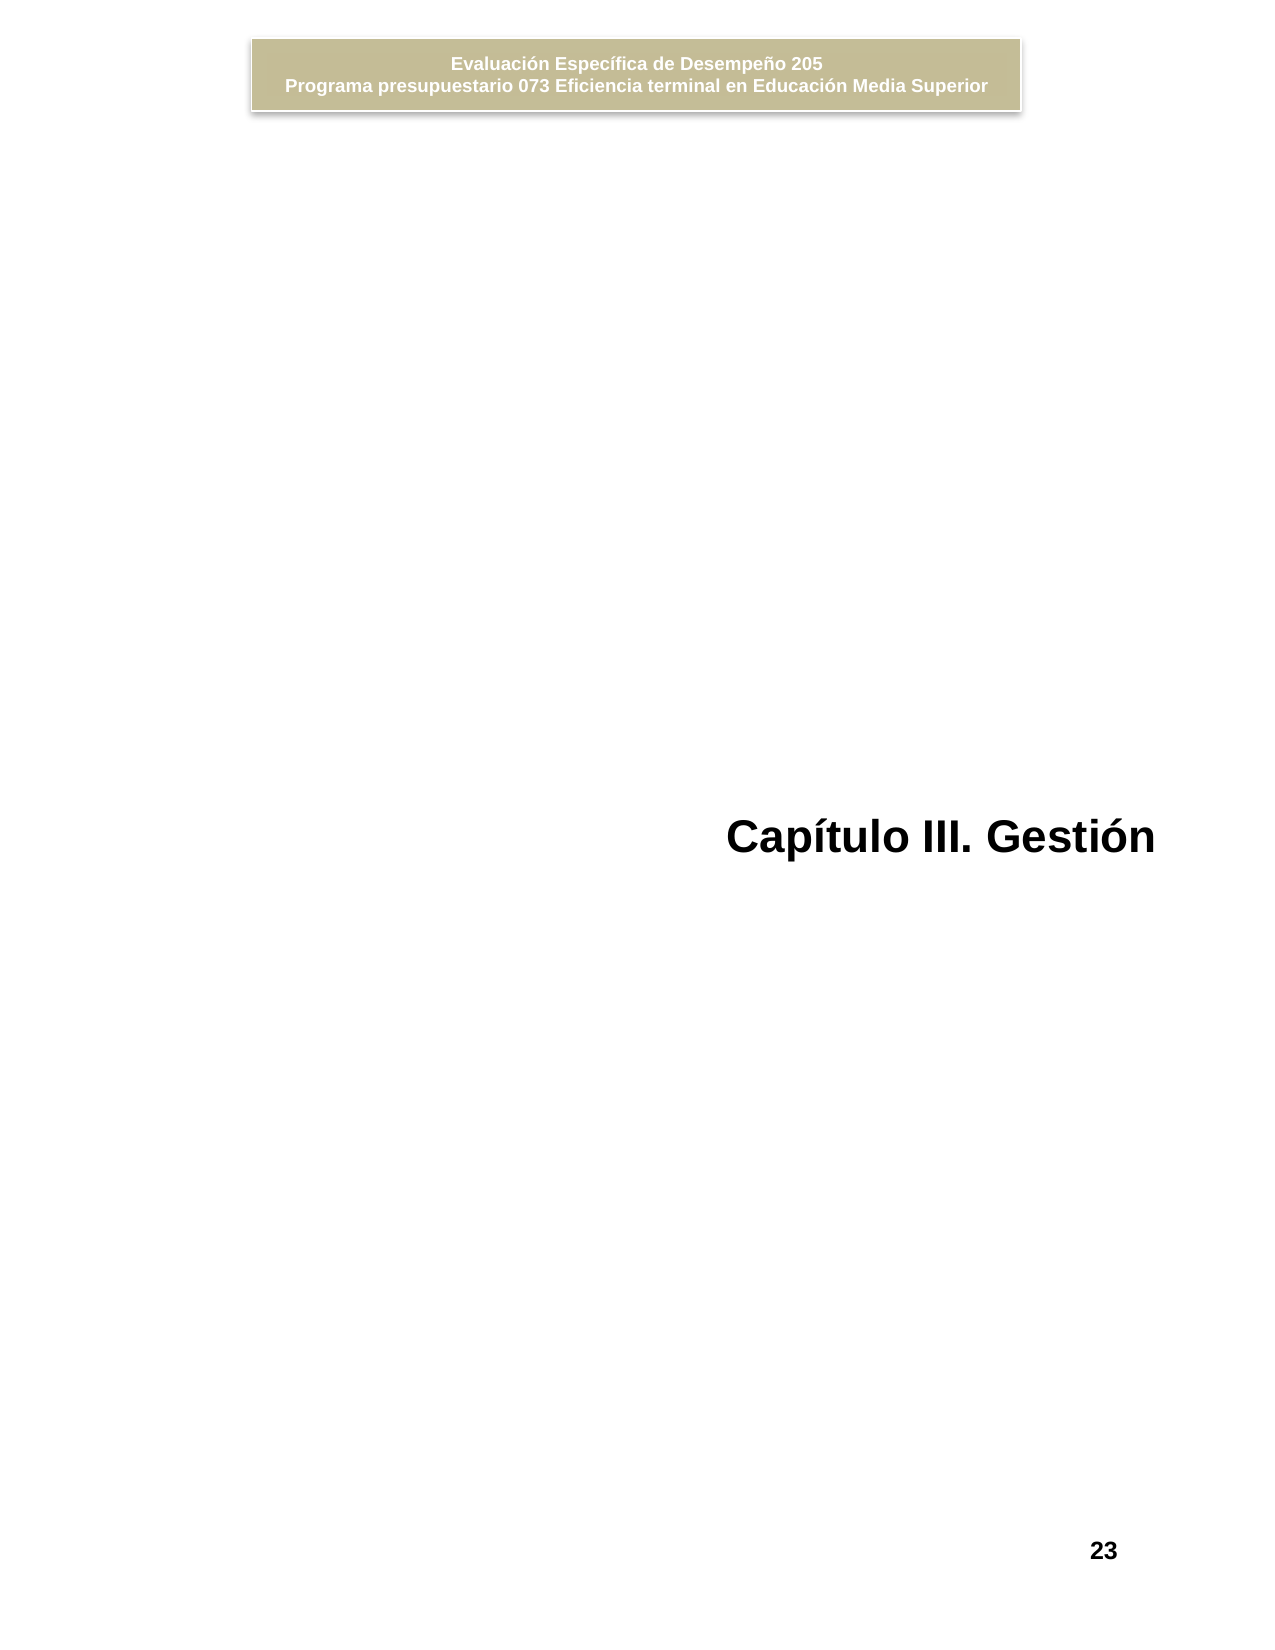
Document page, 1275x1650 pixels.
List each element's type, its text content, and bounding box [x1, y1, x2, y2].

subtitle Capítulo III. Gestión [118, 809, 1157, 862]
